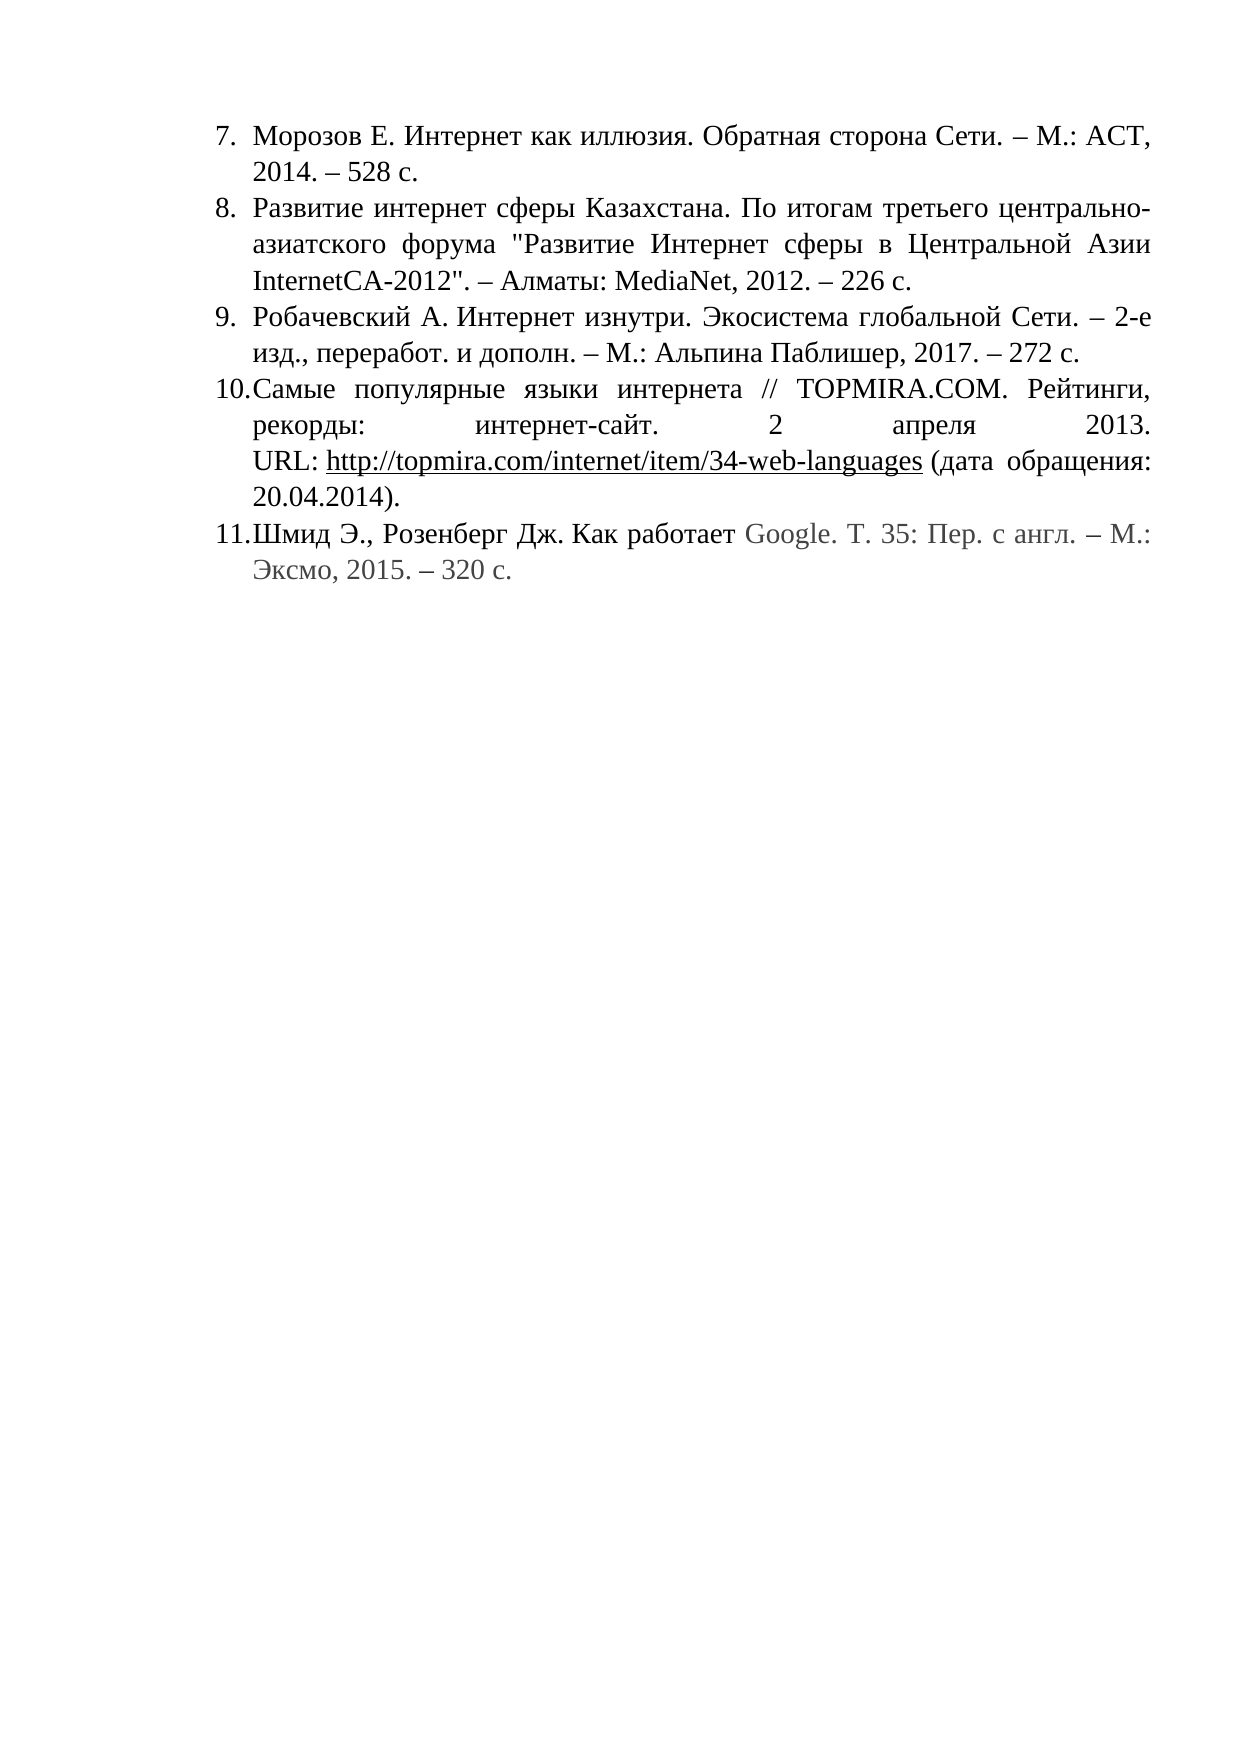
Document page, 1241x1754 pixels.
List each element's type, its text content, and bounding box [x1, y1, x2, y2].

list Морозов Е. Интернет как иллюзия. Обратная сторона Сети. – М.: АСТ, 2014. – 528 с. [215, 118, 1152, 188]
list Робачевский А. Интернет изнутри. Экосистема глобальной Сети. – 2-е изд., переработ. и дополн. – М.: Альпина Паблишер, 2017. – 272 с. [215, 299, 1152, 368]
list Самые популярные языки интернета // TOPMIRA.COM. Рейтинги, рекорды: интернет-сайт. 2 апреля 2013. URL: http://topmira.com/internet/item/34-web-languages (дата обращения: 20.04.2014). [215, 371, 1152, 513]
list Шмид Э., Розенберг Дж. Как работает Google. Т. 35: Пер. с англ. – М.: Эксмо, 2015. – 320 с. [215, 516, 1152, 585]
list Развитие интернет сферы Казахстана. По итогам третьего центрально-азиатского форума "Развитие Интернет сферы в Центральной Азии InternetCA-2012". – Алматы: MediaNet, 2012. – 226 с. [215, 190, 1152, 296]
